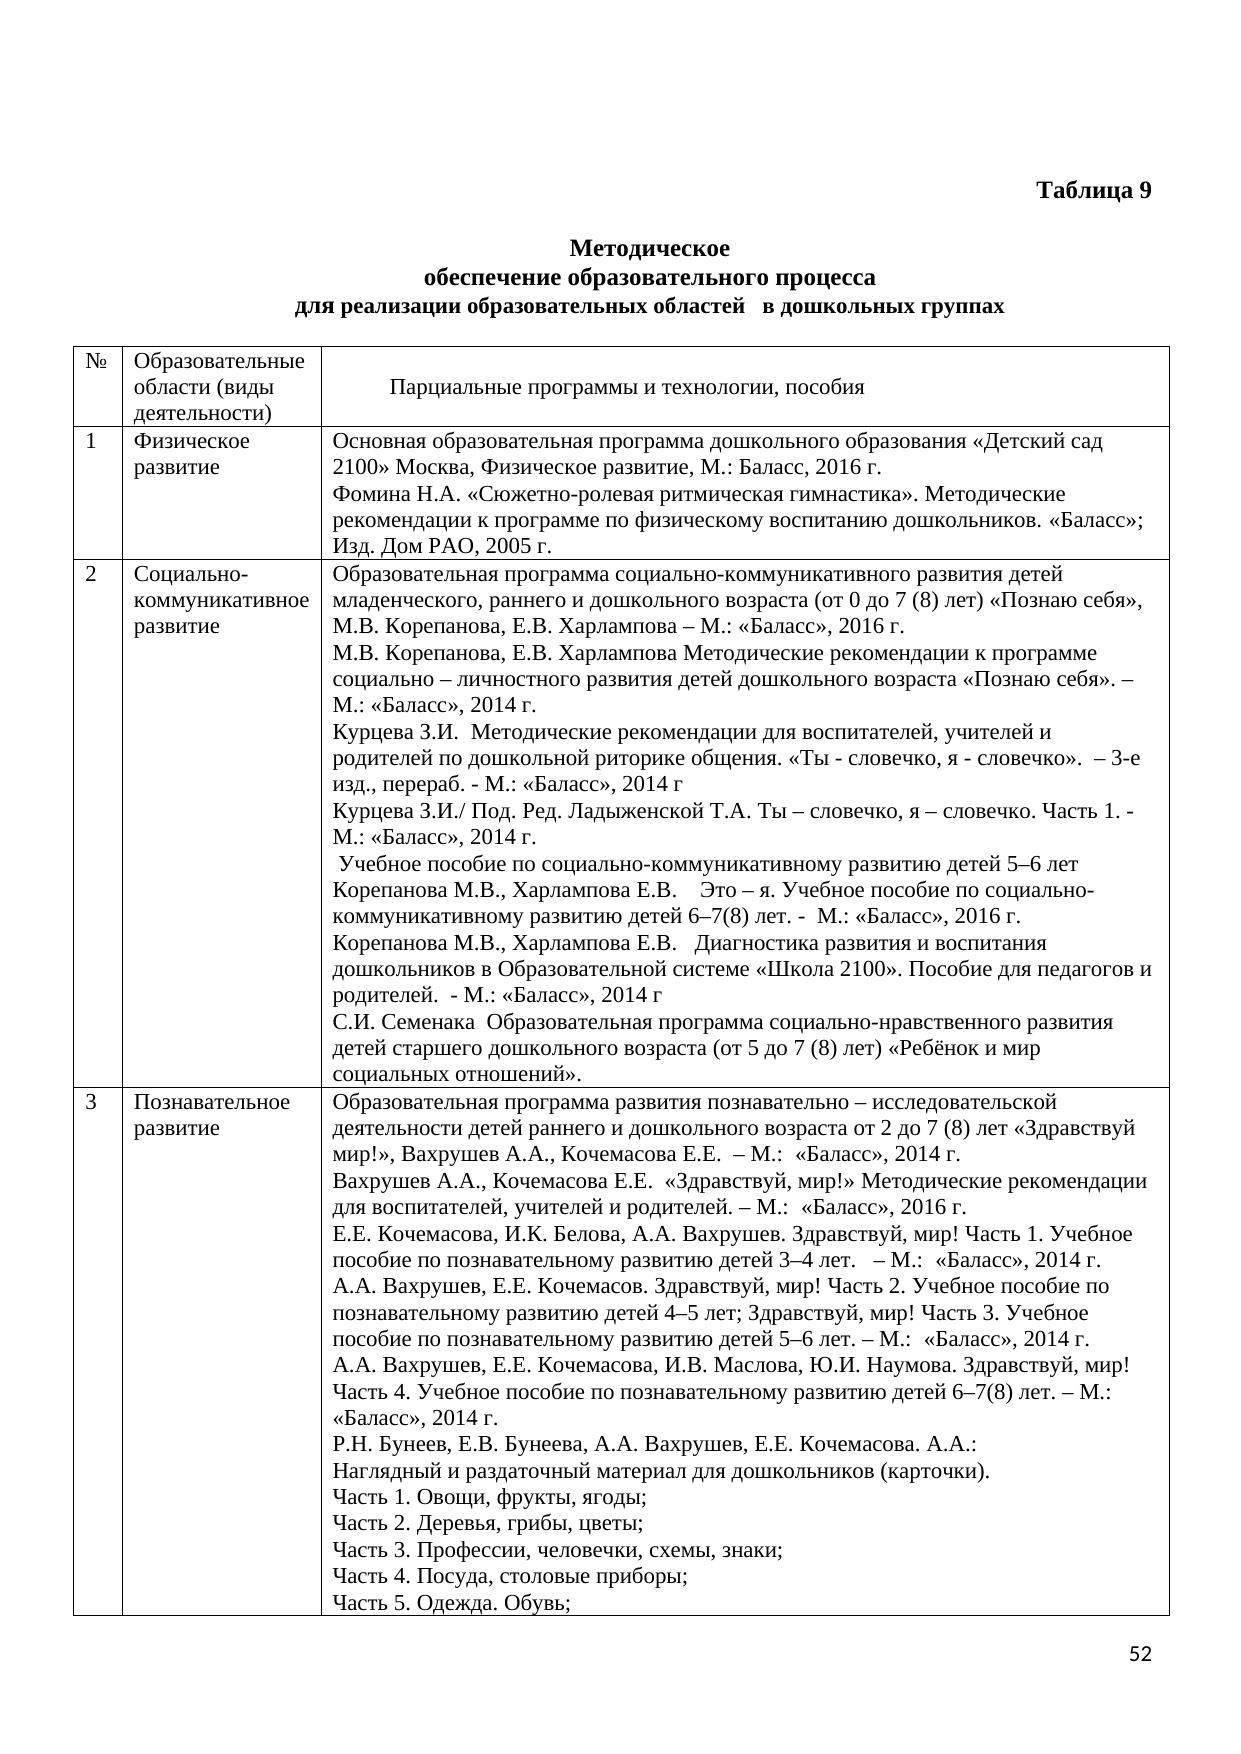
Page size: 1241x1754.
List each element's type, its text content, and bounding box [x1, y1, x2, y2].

text Методическое [148, 233, 1152, 262]
table_header Образовательные области (виды деятельности) [123, 347, 321, 426]
text Таблица 9 [148, 176, 1152, 204]
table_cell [322, 1088, 1169, 1615]
table_cell Социально-коммуникативное развитие [123, 560, 321, 1087]
table_header № [74, 347, 122, 426]
table_header Парциальные программы и технологии, пособия [322, 347, 1169, 426]
table_cell Основная образовательная программа дошкольного образования «Детский сад 2100» Москва, Физическое развитие, М.: Баласс, 2016 г. Фомина Н.А. «Сюжетно-ролевая ритмическая гимнастика». Методические рекомендации к программе по физическому воспитанию дошкольников. «Баласс»; Изд. Дом РАО, 2005 г. [322, 427, 1169, 559]
table_cell 1 [74, 427, 122, 559]
text обеспечение образовательного процесса [148, 262, 1152, 291]
text для реализации образовательных областей в дошкольных группах [148, 291, 1152, 319]
table_cell 3 [74, 1088, 122, 1615]
table_cell Образовательная программа социально-коммуникативного развития детей младенческого, раннего и дошкольного возраста (от 0 до 7 (8) лет) «Познаю себя», М.В. Корепанова, Е.В. Харлампова – М.: «Баласс», 2016 г. М.В. Корепанова, Е.В. Харлампова Методические рекомендации к программе социально – личностного развития детей дошкольного возраста «Познаю себя». – М.: «Баласс», 2014 г. Курцева З.И. Методические рекомендации для воспитателей, учителей и родителей по дошкольной риторике общения. «Ты - словечко, я - словечко». – 3-е изд., перераб. - М.: «Баласс», 2014 г Курцева З.И./ Под. Ред. Ладыженской Т.А. Ты – словечко, я – словечко. Часть 1. - М.: «Баласс», 2014 г. Учебное пособие по социально-коммуникативному развитию детей 5–6 лет Корепанова М.В., Харлампова Е.В. Это – я. Учебное пособие по социально-коммуникативному развитию детей 6–7(8) лет. - М.: «Баласс», 2016 г. Корепанова М.В., Харлампова Е.В. Диагностика развития и воспитания дошкольников в Образовательной системе «Школа 2100». Пособие для педагогов и родителей. - М.: «Баласс», 2014 г С.И. Семенака Образовательная программа социально-нравственного развития детей старшего дошкольного возраста (от 5 до 7 (8) лет) «Ребёнок и мир социальных отношений». [322, 560, 1169, 1087]
table_cell Физическое развитие [123, 427, 321, 559]
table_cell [123, 1088, 321, 1615]
table_cell 2 [74, 560, 122, 1087]
